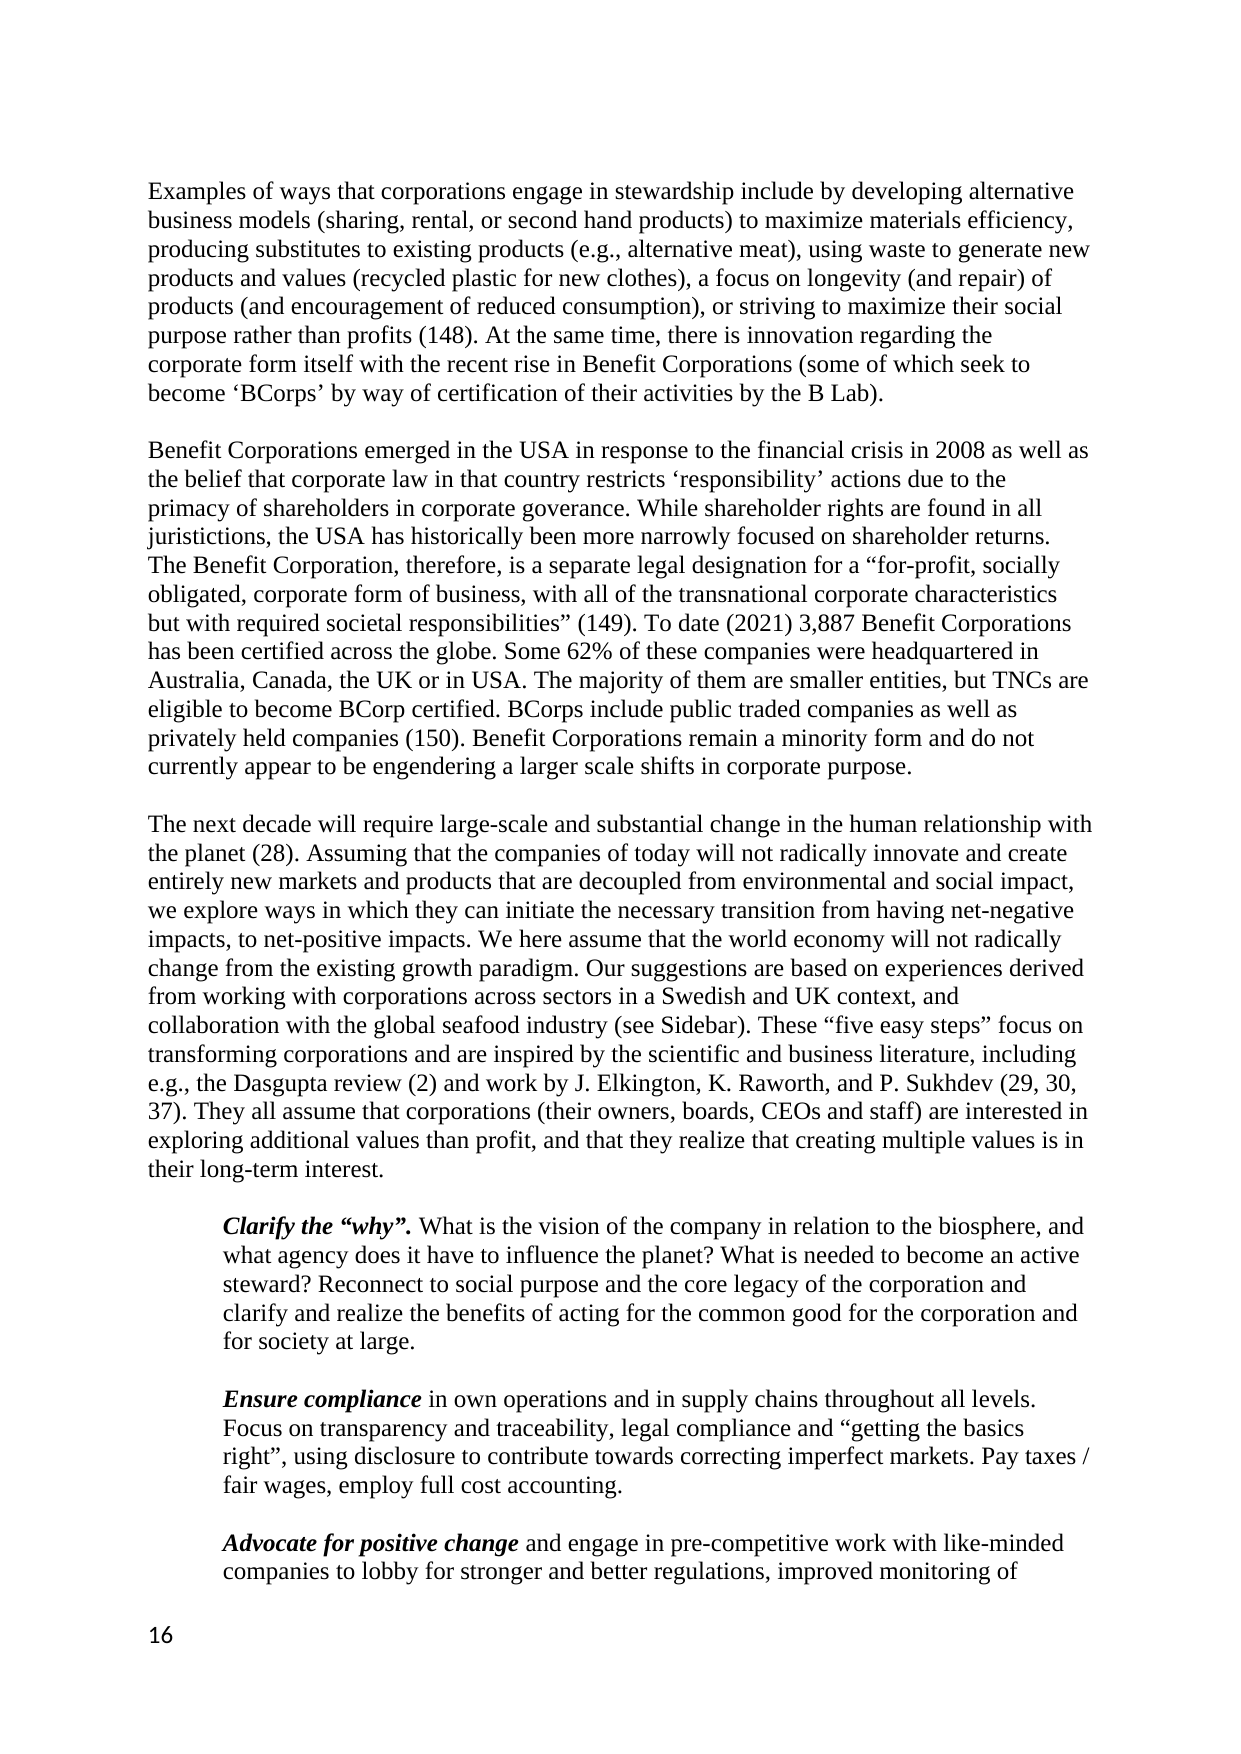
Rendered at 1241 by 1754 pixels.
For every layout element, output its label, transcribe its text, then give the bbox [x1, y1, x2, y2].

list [223, 1528, 1093, 1585]
text Examples of ways that corporations engage in stewardship include by developing alternative business models (sharing, rental, or second hand products) to maximize materials efficiency, producing substitutes to existing products (e.g., alternative meat), using waste to generate new products and values (recycled plastic for new clothes), a focus on longevity (and repair) of products (and encouragement of reduced consumption), or striving to maximize their social purpose rather than profits (148). At the same time, there is innovation regarding the corporate form itself with the recent rise in Benefit Corporations (some of which seek to become ‘BCorps’ by way of certification of their activities by the B Lab). [148, 176, 1093, 406]
text Ensure compliance in own operations and in supply chains throughout all levels. Focus on transparency and traceability, legal compliance and “getting the basics right”, using disclosure to contribute towards correcting imperfect markets. Pay taxes / fair wages, employ full cost accounting. [223, 1384, 1093, 1499]
text Benefit Corporations emerged in the USA in response to the financial crisis in 2008 as well as the belief that corporate law in that country restricts ‘responsibility’ actions due to the primacy of shareholders in corporate goverance. While shareholder rights are found in all juristictions, the USA has historically been more narrowly focused on shareholder returns. The Benefit Corporation, therefore, is a separate legal designation for a “for-profit, socially obligated, corporate form of business, with all of the transnational corporate characteristics but with required societal responsibilities” (149). To date (2021) 3,887 Benefit Corporations has been certified across the globe. Some 62% of these companies were headquartered in Australia, Canada, the UK or in USA. The majority of them are smaller entities, but TNCs are eligible to become BCorp certified. BCorps include public traded companies as well as privately held companies (150). Benefit Corporations remain a minority form and do not currently appear to be engendering a larger scale shifts in corporate purpose. [148, 435, 1093, 780]
list Clarify the “why”. What is the vision of the company in relation to the biosphere, and what agency does it have to influence the planet? What is needed to become an active steward? Reconnect to social purpose and the core legacy of the corporation and clarify and realize the benefits of acting for the common good for the corporation and for society at large. [223, 1211, 1093, 1355]
text The next decade will require large-scale and substantial change in the human relationship with the planet (28). Assuming that the companies of today will not radically innovate and create entirely new markets and products that are decoupled from environmental and social impact, we explore ways in which they can initiate the necessary transition from having net-negative impacts, to net-positive impacts. We here assume that the world economy will not radically change from the existing growth paradigm. Our suggestions are based on experiences derived from working with corporations across sectors in a Swedish and UK context, and collaboration with the global seafood industry (see Sidebar). These “five easy steps” focus on transforming corporations and are inspired by the scientific and business literature, including e.g., the Dasgupta review (2) and work by J. Elkington, K. Raworth, and P. Sukhdev (29, 30, 37). They all assume that corporations (their owners, boards, CEOs and staff) are interested in exploring additional values than profit, and that they realize that creating multiple values is in their long-term interest. [148, 809, 1093, 1183]
